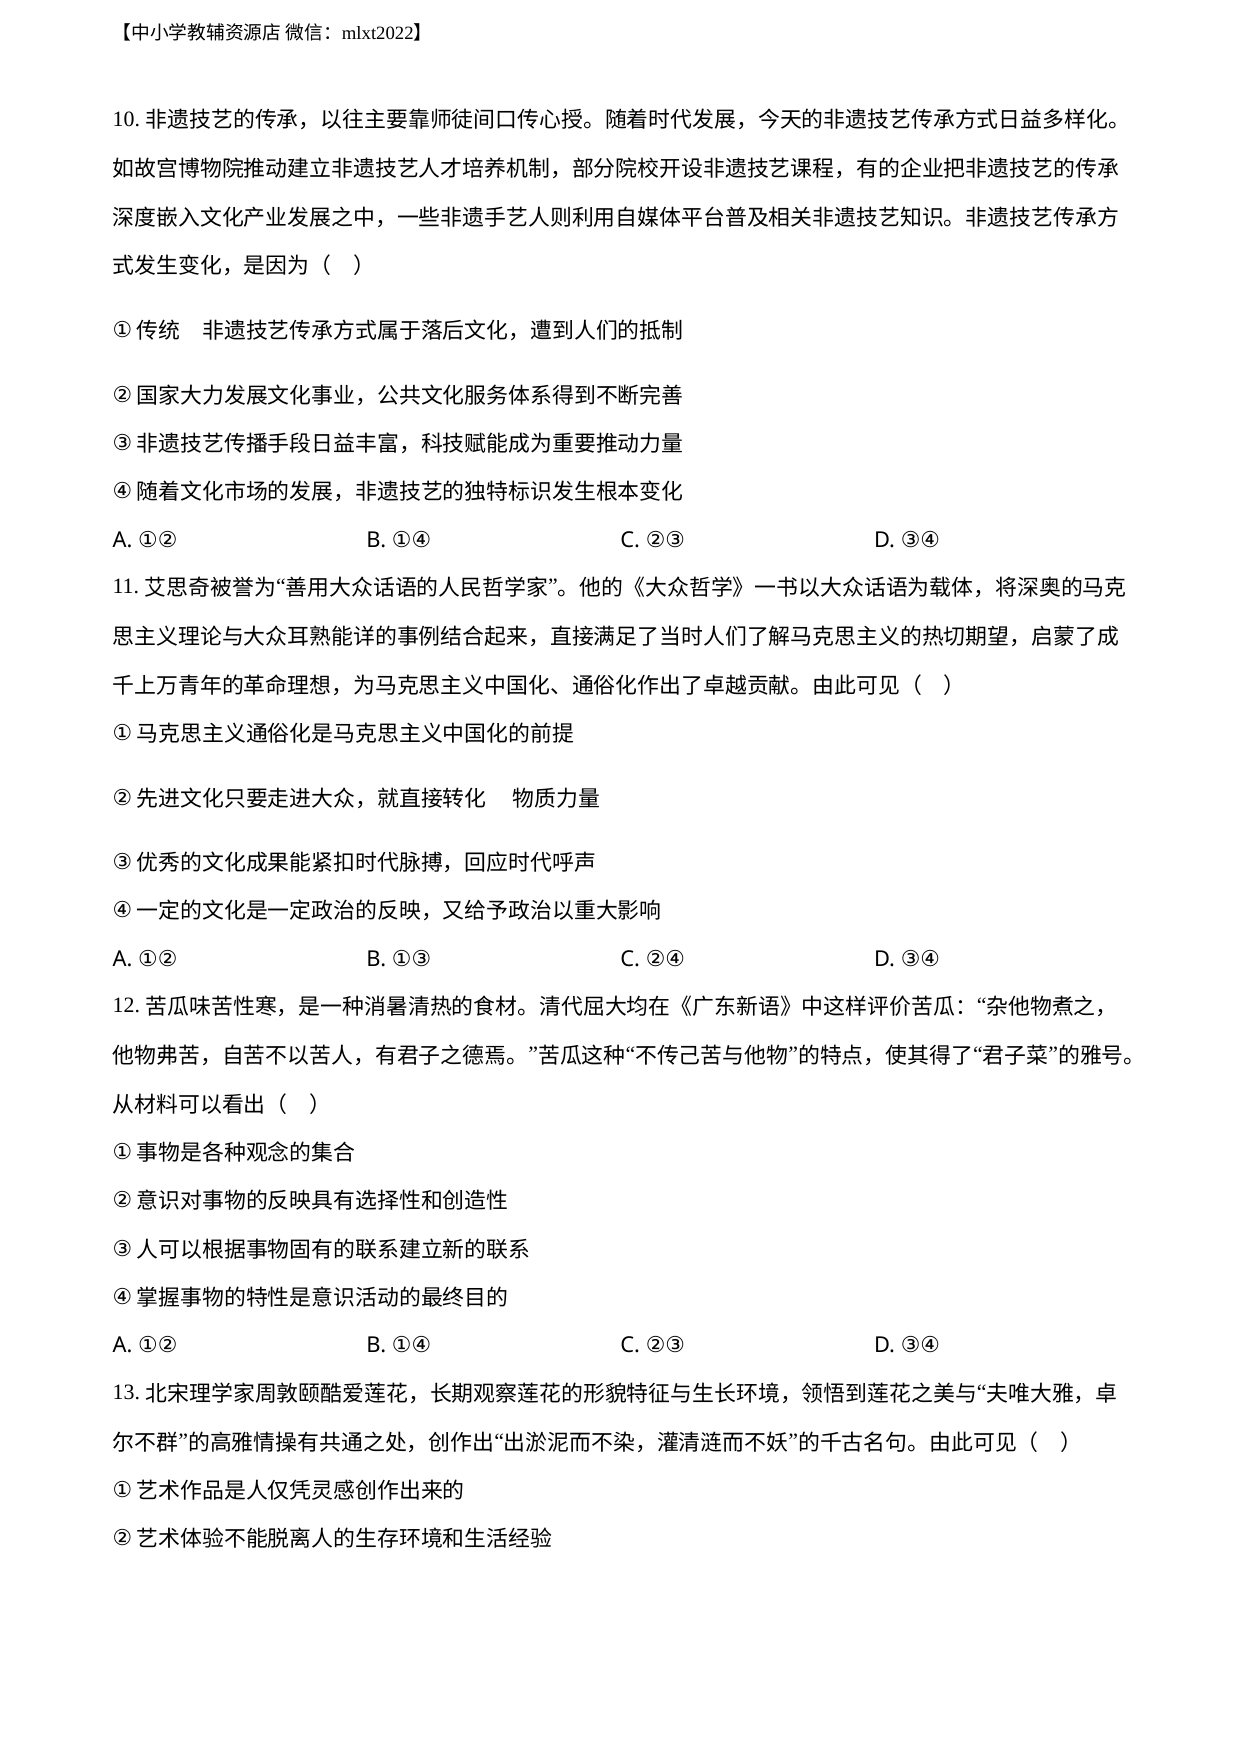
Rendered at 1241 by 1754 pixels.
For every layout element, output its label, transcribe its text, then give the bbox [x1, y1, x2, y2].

text ④一定的文化是一定政治的反映，又给予政治以重大影响 [112, 893, 1128, 926]
text ④随着文化市场的发展，非遗技艺的独特标识发生根本变化 [112, 474, 1128, 506]
text A. ①② B. ①④ C. ②③ D. ③④ [112, 522, 1128, 555]
text ①事物是各种观念的集合 [112, 1134, 1128, 1167]
text 12. 苦瓜味苦性寒，是一种消暑清热的食材。清代屈大均在《广东新语》中这样评价苦瓜：“杂他物煮之，他物弗苦，自苦不以苦人，有君子之德焉。”苦瓜这种“不传己苦与他物”的特点，使其得了“君子菜”的雅号。从材料可以看出（ ） [112, 989, 1128, 1119]
text A. ①② B. ①④ C. ②③ D. ③④ [112, 1328, 1128, 1360]
text 10. 非遗技艺的传承，以往主要靠师徒间口传心授。随着时代发展，今天的非遗技艺传承方式日益多样化。如故宫博物院推动建立非遗技艺人才培养机制，部分院校开设非遗技艺课程，有的企业把非遗技艺的传承深度嵌入文化产业发展之中，一些非遗手艺人则利用自媒体平台普及相关非遗技艺知识。非遗技艺传承方式发生变化，是因为（ ） [112, 102, 1128, 281]
text ③非遗技艺传播手段日益丰富，科技赋能成为重要推动力量 [112, 426, 1128, 458]
text 11. 艾思奇被誉为“善用大众话语的人民哲学家”。他的《大众哲学》一书以大众话语为载体，将深奥的马克思主义理论与大众耳熟能详的事例结合起来，直接满足了当时人们了解马克思主义的热切期望，启蒙了成千上万青年的革命理想，为马克思主义中国化、通俗化作出了卓越贡献。由此可见（ ） [112, 570, 1128, 700]
text ①传统非遗技艺传承方式属于落后文化，遭到人们的抵制 [112, 296, 1128, 361]
text ③人可以根据事物固有的联系建立新的联系 [112, 1231, 1128, 1264]
text ①马克思主义通俗化是马克思主义中国化的前提 [112, 716, 1128, 748]
text 13. 北宋理学家周敦颐酷爱莲花，长期观察莲花的形貌特征与生长环境，领悟到莲花之美与“夫唯大雅，卓尔不群”的高雅情操有共通之处，创作出“出淤泥而不染，灌清涟而不妖”的千古名句。由此可见（ ） [112, 1375, 1128, 1457]
text ④掌握事物的特性是意识活动的最终目的 [112, 1279, 1128, 1312]
text ②艺术体验不能脱离人的生存环境和生活经验 [112, 1521, 1128, 1553]
text ①艺术作品是人仅凭灵感创作出来的 [112, 1472, 1128, 1505]
text ②意识对事物的反映具有选择性和创造性 [112, 1183, 1128, 1215]
text ②国家大力发展文化事业，公共文化服务体系得到不断完善 [112, 377, 1128, 410]
text A. ①② B. ①③ C. ②④ D. ③④ [112, 941, 1128, 974]
text ③优秀的文化成果能紧扣时代脉搏，回应时代呼声 [112, 845, 1128, 877]
text ②先进文化只要走进大众，就直接转化物质力量 [112, 764, 1128, 829]
